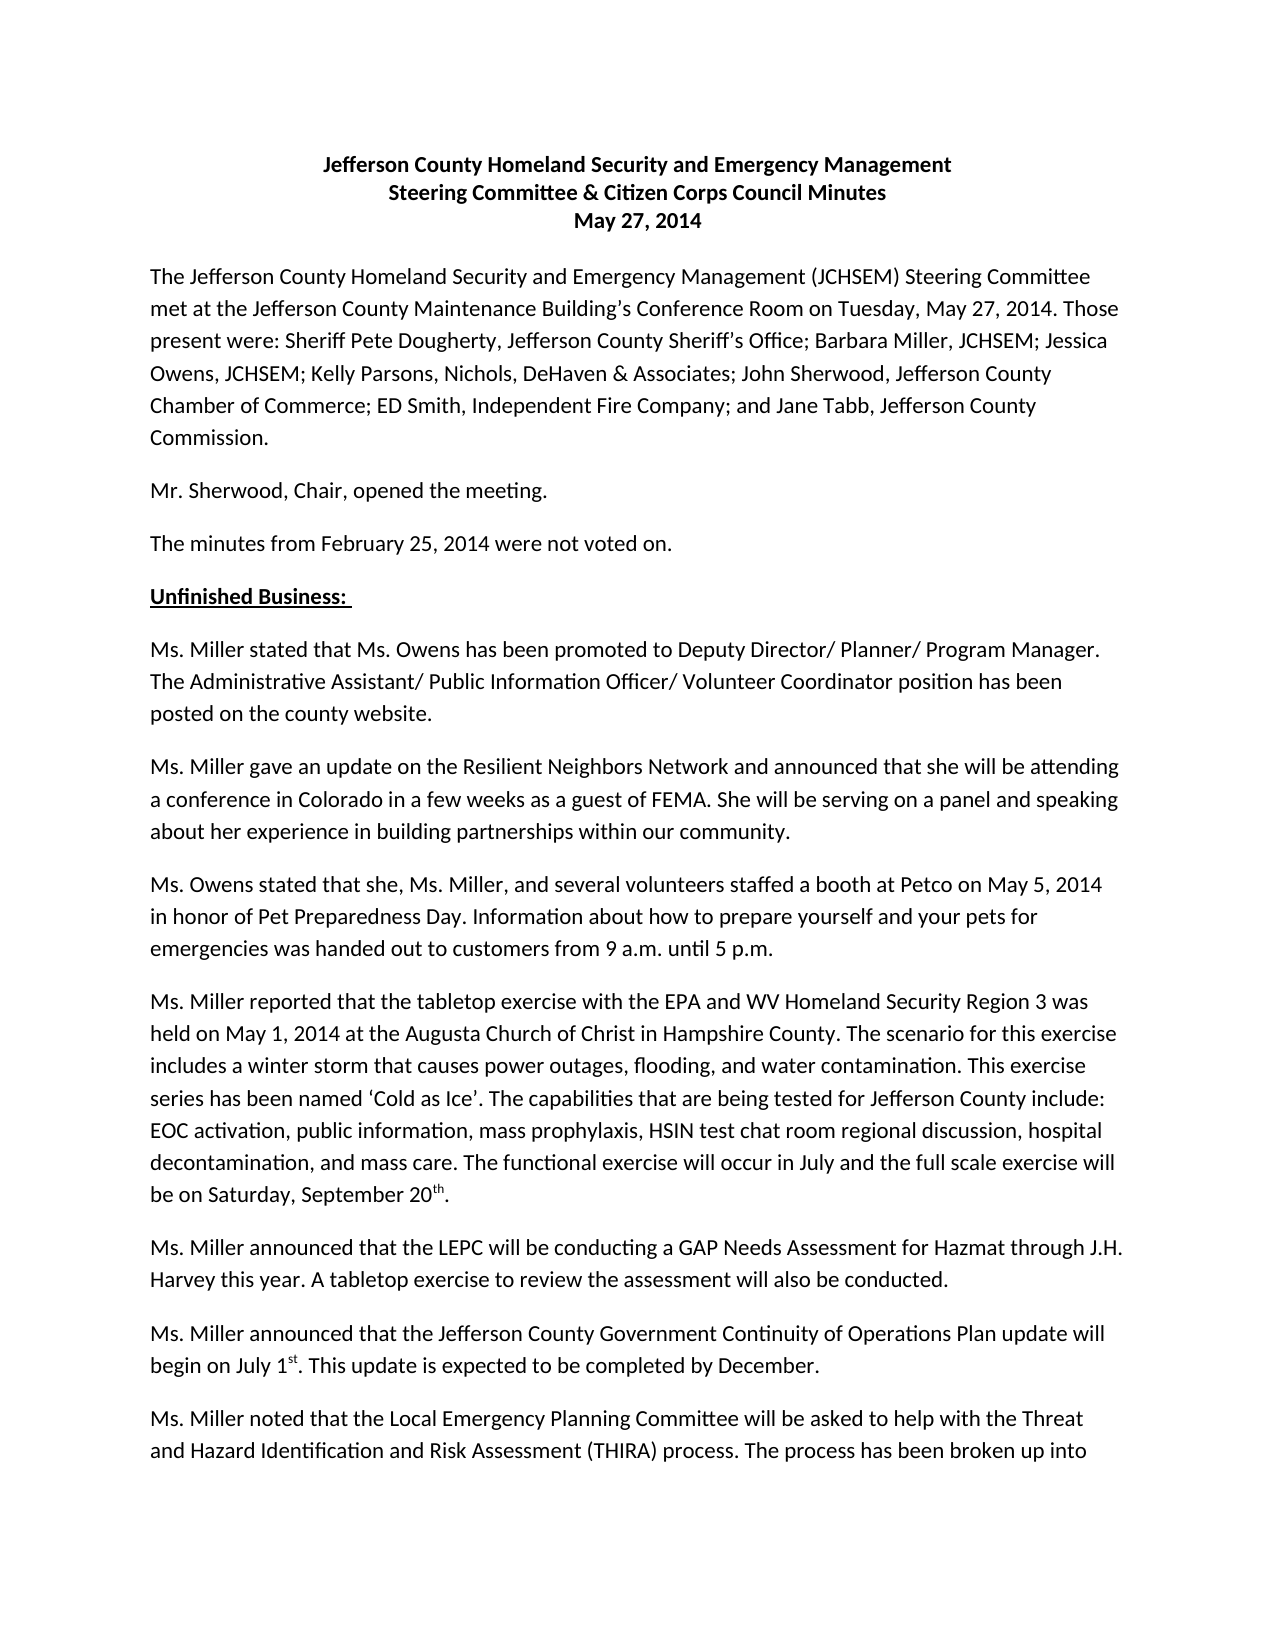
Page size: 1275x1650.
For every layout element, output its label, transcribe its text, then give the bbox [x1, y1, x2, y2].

text The Jefferson County Homeland Security and Emergency Management (JCHSEM) Steering Committee met at the Jefferson County Maintenance Building’s Conference Room on Tuesday, May 27, 2014. Those present were: Sheriff Pete Dougherty, Jefferson County Sheriff’s Office; Barbara Miller, JCHSEM; Jessica Owens, JCHSEM; Kelly Parsons, Nichols, DeHaven & Associates; John Sherwood, Jefferson County Chamber of Commerce; ED Smith, Independent Fire Company; and Jane Tabb, Jefferson County Commission. [150, 262, 1125, 451]
text Ms. Miller announced that the Jefferson County Government Continuity of Operations Plan update will begin on July 1st. This update is expected to be completed by December. [150, 1319, 1125, 1379]
text Ms. Miller announced that the LEPC will be conducting a GAP Needs Assessment for Hazmat through J.H. Harvey this year. A tabletop exercise to review the assessment will also be conducted. [150, 1233, 1125, 1294]
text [150, 1404, 1125, 1464]
text Jefferson County Homeland Security and Emergency Management [150, 150, 1125, 178]
text May 27, 2014 [150, 206, 1125, 234]
text Ms. Miller gave an update on the Resilient Neighbors Network and announced that she will be attending a conference in Colorado in a few weeks as a guest of FEMA. She will be serving on a panel and speaking about her experience in building partnerships within our community. [150, 752, 1125, 845]
text Ms. Miller stated that Ms. Owens has been promoted to Deputy Director/ Planner/ Program Manager. The Administrative Assistant/ Public Information Officer/ Volunteer Coordinator position has been posted on the county website. [150, 635, 1125, 727]
text Mr. Sherwood, Chair, opened the meeting. [150, 476, 1125, 504]
text Steering Committee & Citizen Corps Council Minutes [150, 178, 1125, 206]
text Unfinished Business: [150, 582, 1125, 610]
text The minutes from February 25, 2014 were not voted on. [150, 529, 1125, 557]
text Ms. Owens stated that she, Ms. Miller, and several volunteers staffed a booth at Petco on May 5, 2014 in honor of Pet Preparedness Day. Information about how to prepare yourself and your pets for emergencies was handed out to customers from 9 a.m. until 5 p.m. [150, 870, 1125, 962]
text Ms. Miller reported that the tabletop exercise with the EPA and WV Homeland Security Region 3 was held on May 1, 2014 at the Augusta Church of Christ in Hampshire County. The scenario for this exercise includes a winter storm that causes power outages, flooding, and water contamination. This exercise series has been named ‘Cold as Ice’. The capabilities that are being tested for Jefferson County include: EOC activation, public information, mass prophylaxis, HSIN test chat room regional discussion, hospital decontamination, and mass care. The functional exercise will occur in July and the full scale exercise will be on Saturday, September 20th. [150, 987, 1125, 1208]
